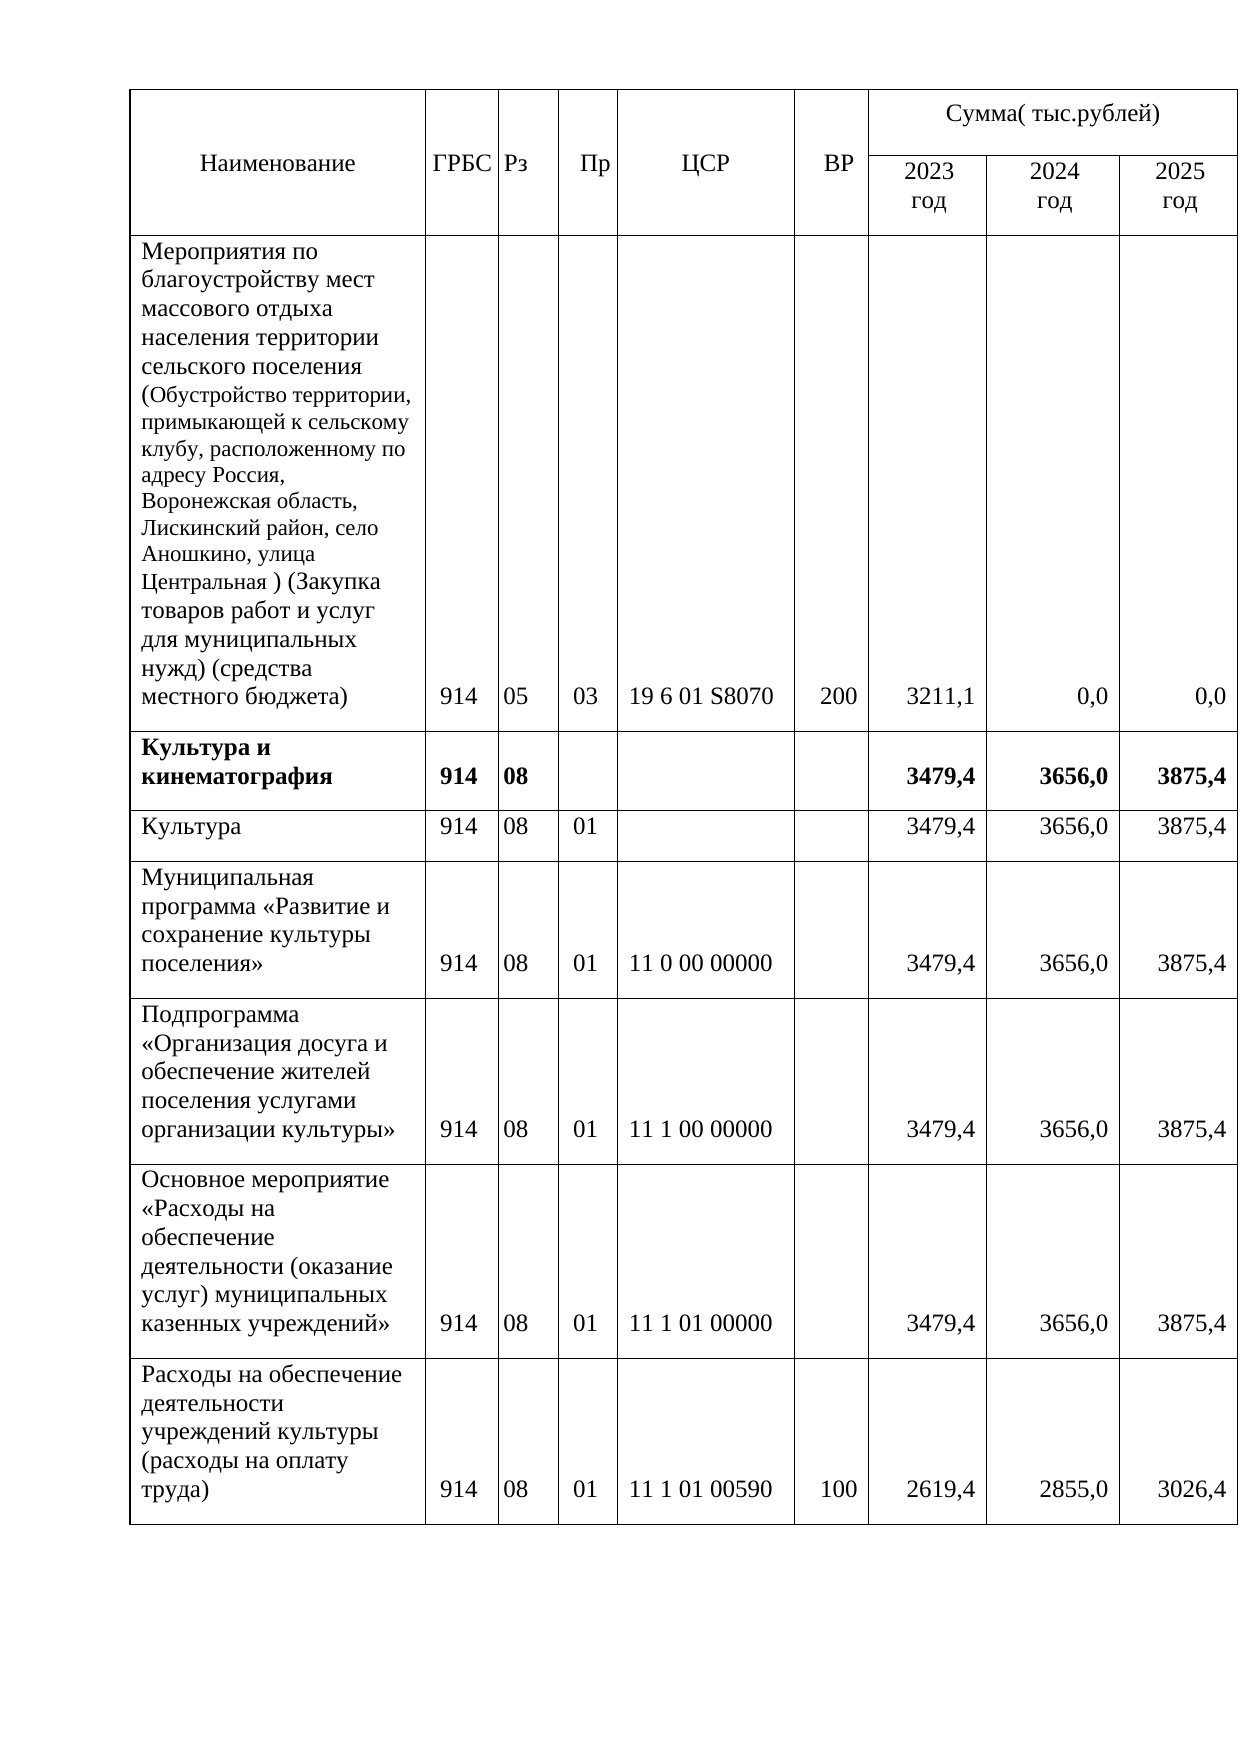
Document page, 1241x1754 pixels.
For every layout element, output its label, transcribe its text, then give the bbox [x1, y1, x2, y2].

table_cell [618, 811, 794, 861]
table_cell [795, 999, 868, 1163]
table_cell 08 [499, 811, 558, 861]
table_cell Подпрограмма «Организация досуга и обеспечение жителей поселения услугами организации культуры» [131, 999, 425, 1163]
table_cell 2023 год [869, 156, 986, 235]
table_cell 11 1 01 00000 [618, 1165, 794, 1358]
table_cell 08 [499, 862, 558, 998]
table_cell 3479,4 [869, 1165, 986, 1358]
table_cell 03 [559, 236, 617, 731]
table_cell 08 [499, 999, 558, 1163]
table_cell Культура и кинематография [131, 732, 425, 810]
table_cell 05 [499, 236, 558, 731]
table_cell 01 [559, 862, 617, 998]
table_header ВР [795, 90, 868, 235]
table_cell 01 [559, 811, 617, 861]
table_header ГРБС [426, 90, 498, 235]
table_cell Мероприятия по благоустройству мест массового отдыха населения территории сельского поселения (Обустройство территории, примыкающей к сельскому клубу, расположенному по адресу Россия, Воронежская область, Лискинский район, село Аношкино, улица Центральная ) (Закупка товаров работ и услуг для муниципальных нужд) (средства местного бюджета) [131, 236, 425, 731]
table_cell 3656,0 [987, 811, 1119, 861]
table_cell 3875,4 [1120, 862, 1237, 998]
table_cell 01 [559, 1165, 617, 1358]
table_cell 2024 год [987, 156, 1119, 235]
table_cell 914 [426, 1165, 498, 1358]
table_cell 3656,0 [987, 862, 1119, 998]
table_cell 914 [426, 811, 498, 861]
table_cell 914 [426, 999, 498, 1163]
table_cell 3026,4 [1120, 1359, 1237, 1523]
table_cell 0,0 [987, 236, 1119, 731]
table_cell 3875,4 [1120, 999, 1237, 1163]
table_cell 0,0 [1120, 236, 1237, 731]
table_cell 2855,0 [987, 1359, 1119, 1523]
table_cell 11 1 01 00590 [618, 1359, 794, 1523]
table_cell 08 [499, 1359, 558, 1523]
table_cell 08 [499, 1165, 558, 1358]
table_cell Культура [131, 811, 425, 861]
table_cell 11 1 00 00000 [618, 999, 794, 1163]
table_cell [795, 1165, 868, 1358]
table_cell 11 0 00 00000 [618, 862, 794, 998]
table_cell 3875,4 [1120, 732, 1237, 810]
table_cell Расходы на обеспечение деятельности учреждений культуры (расходы на оплату труда) [131, 1359, 425, 1523]
table_cell 200 [795, 236, 868, 731]
table_cell 19 6 01 S8070 [618, 236, 794, 731]
table_cell 3479,4 [869, 811, 986, 861]
table_cell 01 [559, 999, 617, 1163]
table_cell 3875,4 [1120, 1165, 1237, 1358]
table_cell 08 [499, 732, 558, 810]
table_header Наименование [131, 90, 425, 235]
table_cell 01 [559, 1359, 617, 1523]
table_cell 3656,0 [987, 732, 1119, 810]
table_cell 100 [795, 1359, 868, 1523]
table_cell 914 [426, 862, 498, 998]
table_cell 2025 год [1120, 156, 1237, 235]
table_cell [795, 811, 868, 861]
table_cell 3479,4 [869, 862, 986, 998]
table_cell 3656,0 [987, 999, 1119, 1163]
table_header ЦСР [618, 90, 794, 235]
table_cell 2619,4 [869, 1359, 986, 1523]
table_header Рз [499, 90, 558, 235]
table_cell 3479,4 [869, 999, 986, 1163]
table_header Пр [559, 90, 617, 235]
table_cell 914 [426, 1359, 498, 1523]
table_cell [618, 732, 794, 810]
table_cell Основное мероприятие «Расходы на обеспечение деятельности (оказание услуг) муниципальных казенных учреждений» [131, 1165, 425, 1358]
table_cell [795, 862, 868, 998]
table_cell 3656,0 [987, 1165, 1119, 1358]
table_cell 914 [426, 732, 498, 810]
table_cell 3875,4 [1120, 811, 1237, 861]
table_cell [795, 732, 868, 810]
table_cell 3479,4 [869, 732, 986, 810]
table_header Сумма( тыс.рублей) [869, 90, 1237, 155]
table_cell 3211,1 [869, 236, 986, 731]
table_cell Муниципальная программа «Развитие и сохранение культуры поселения» [131, 862, 425, 998]
table_cell [559, 732, 617, 810]
table_cell 914 [426, 236, 498, 731]
